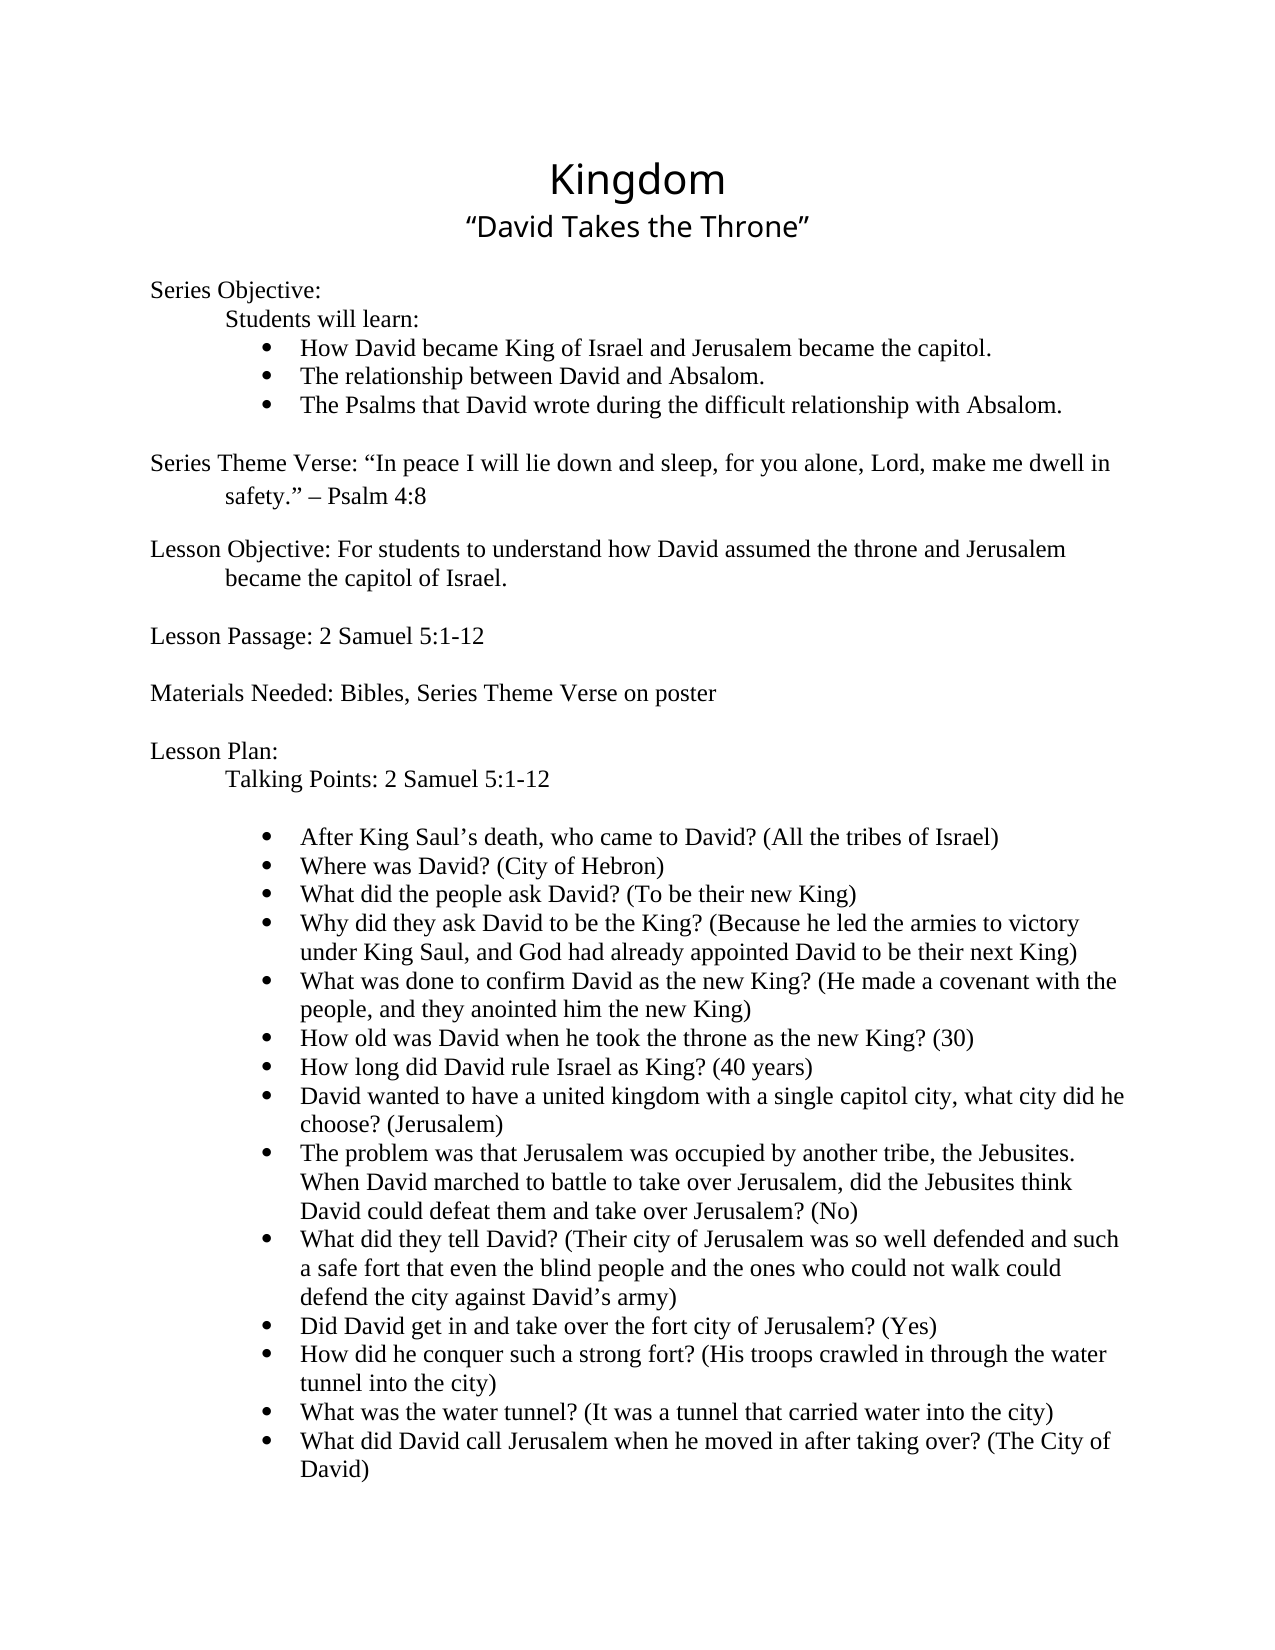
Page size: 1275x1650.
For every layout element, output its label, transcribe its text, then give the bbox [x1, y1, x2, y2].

list What did the people ask David? (To be their new King) [262, 879, 1125, 908]
list How long did David rule Israel as King? (40 years) [262, 1052, 1125, 1081]
list What did David call Jerusalem when he moved in after taking over? (The City of David) [262, 1426, 1125, 1483]
list After King Saul’s death, who came to David? (All the tribes of Israel) [262, 822, 1125, 851]
text Materials Needed: Bibles, Series Theme Verse on poster [150, 678, 1125, 707]
list How David became King of Israel and Jerusalem became the capitol. [262, 333, 1125, 361]
list How did he conquer such a strong fort? (His troops crawled in through the water tunnel into the city) [262, 1339, 1125, 1397]
text “David Takes the Throne” [150, 207, 1125, 246]
list The Psalms that David wrote during the difficult relationship with Absalom. [262, 390, 1125, 419]
list How old was David when he took the throne as the new King? (30) [262, 1023, 1125, 1052]
text Kingdom [150, 150, 1125, 207]
list Why did they ask David to be the King? (Because he led the armies to victory under King Saul, and God had already appointed David to be their next King) [262, 908, 1125, 966]
text Talking Points: 2 Samuel 5:1-12 [150, 764, 1125, 793]
text Lesson Objective: For students to understand how David assumed the throne and Jerusalem became the capitol of Israel. [150, 534, 1125, 592]
list The relationship between David and Absalom. [262, 361, 1125, 390]
list What was done to confirm David as the new King? (He made a covenant with the people, and they anointed him the new King) [262, 966, 1125, 1023]
list What was the water tunnel? (It was a tunnel that carried water into the city) [262, 1397, 1125, 1426]
text Series Theme Verse: “In peace I will lie down and sleep, for you alone, Lord, make me dwell in safety.” – Psalm 4:8 [150, 448, 1125, 509]
text Lesson Plan: [150, 736, 1125, 764]
text Students will learn: [150, 304, 1125, 333]
list What did they tell David? (Their city of Jerusalem was so well defended and such a safe fort that even the blind people and the ones who could not walk could defend the city against David’s army) [262, 1224, 1125, 1311]
list Where was David? (City of Hebron) [262, 851, 1125, 879]
text Series Objective: [150, 275, 1125, 304]
list The problem was that Jerusalem was occupied by another tribe, the Jebusites. When David marched to battle to take over Jerusalem, did the Jebusites think David could defeat them and take over Jerusalem? (No) [262, 1138, 1125, 1224]
list David wanted to have a united kingdom with a single capitol city, what city did he choose? (Jerusalem) [262, 1081, 1125, 1138]
text Lesson Passage: 2 Samuel 5:1-12 [150, 621, 1125, 649]
list Did David get in and take over the fort city of Jerusalem? (Yes) [262, 1311, 1125, 1339]
